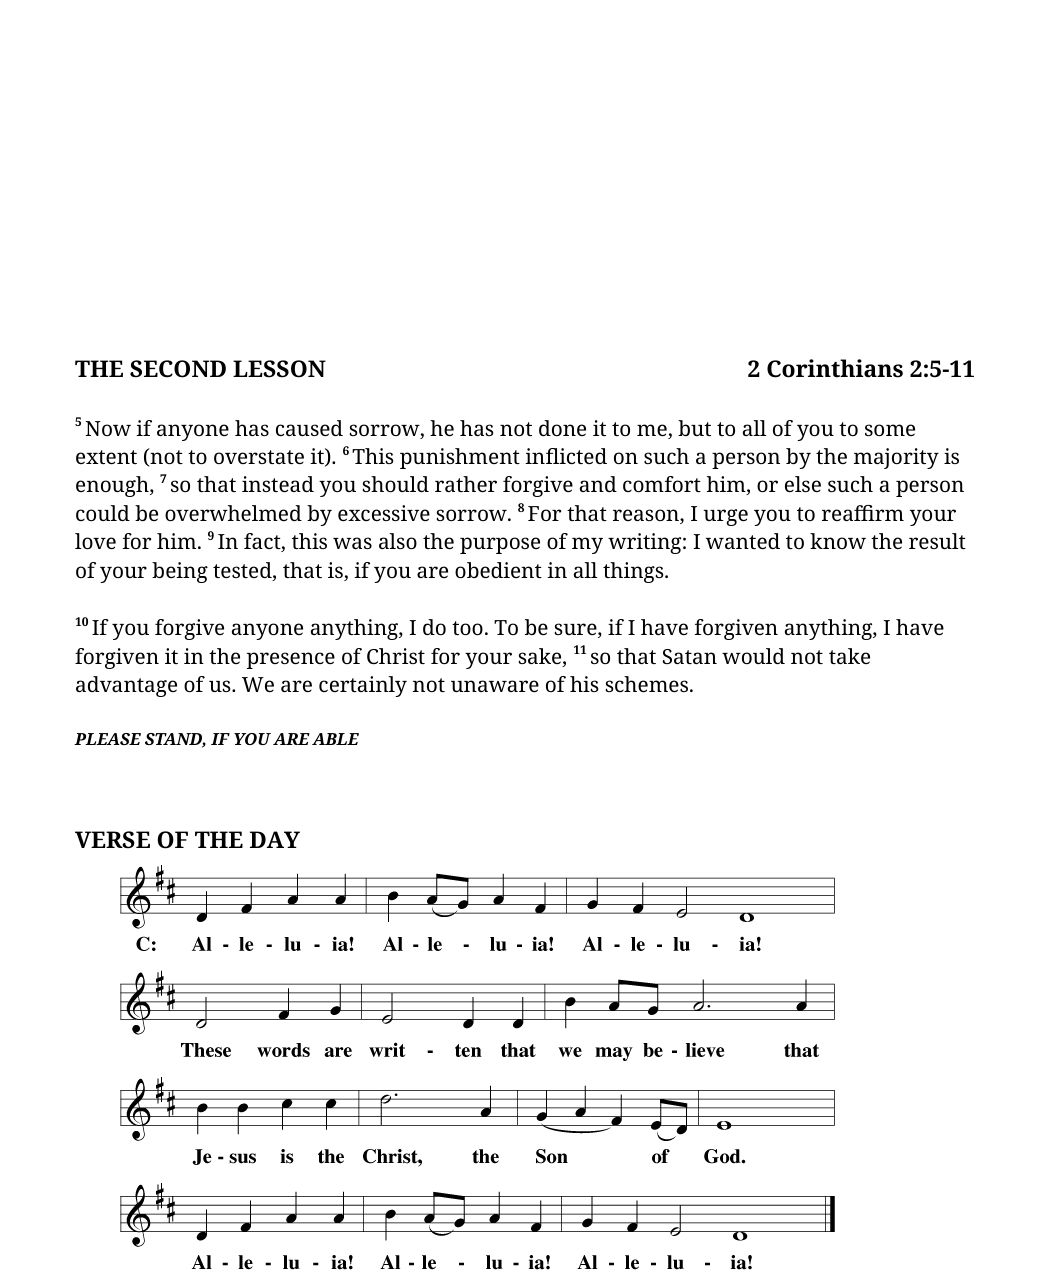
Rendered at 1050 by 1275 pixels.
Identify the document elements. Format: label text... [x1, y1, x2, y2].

picture [116, 861, 840, 1275]
subtitle Verse of the day [75, 824, 975, 855]
subtitle PLEASE Stand, if you are able [75, 728, 975, 751]
text 10 If you forgive anyone anything, I do too. To be sure, if I have forgiven anything, I have forgiven it in the presence of Christ for your sake, 11 so that Satan would not take advantage of us. We are certainly not unaware of his schemes. [75, 613, 975, 699]
text THE SECOND LESSON 2 Corinthians 2:5-11 [75, 353, 975, 384]
text 5 Now if anyone has caused sorrow, he has not done it to me, but to all of you to some extent (not to overstate it). 6 This punishment inflicted on such a person by the majority is enough, 7 so that instead you should rather forgive and comfort him, or else such a person could be overwhelmed by excessive sorrow. 8 For that reason, I urge you to reaffirm your love for him. 9 In fact, this was also the purpose of my writing: I wanted to know the result of your being tested, that is, if you are obedient in all things. [75, 414, 975, 584]
